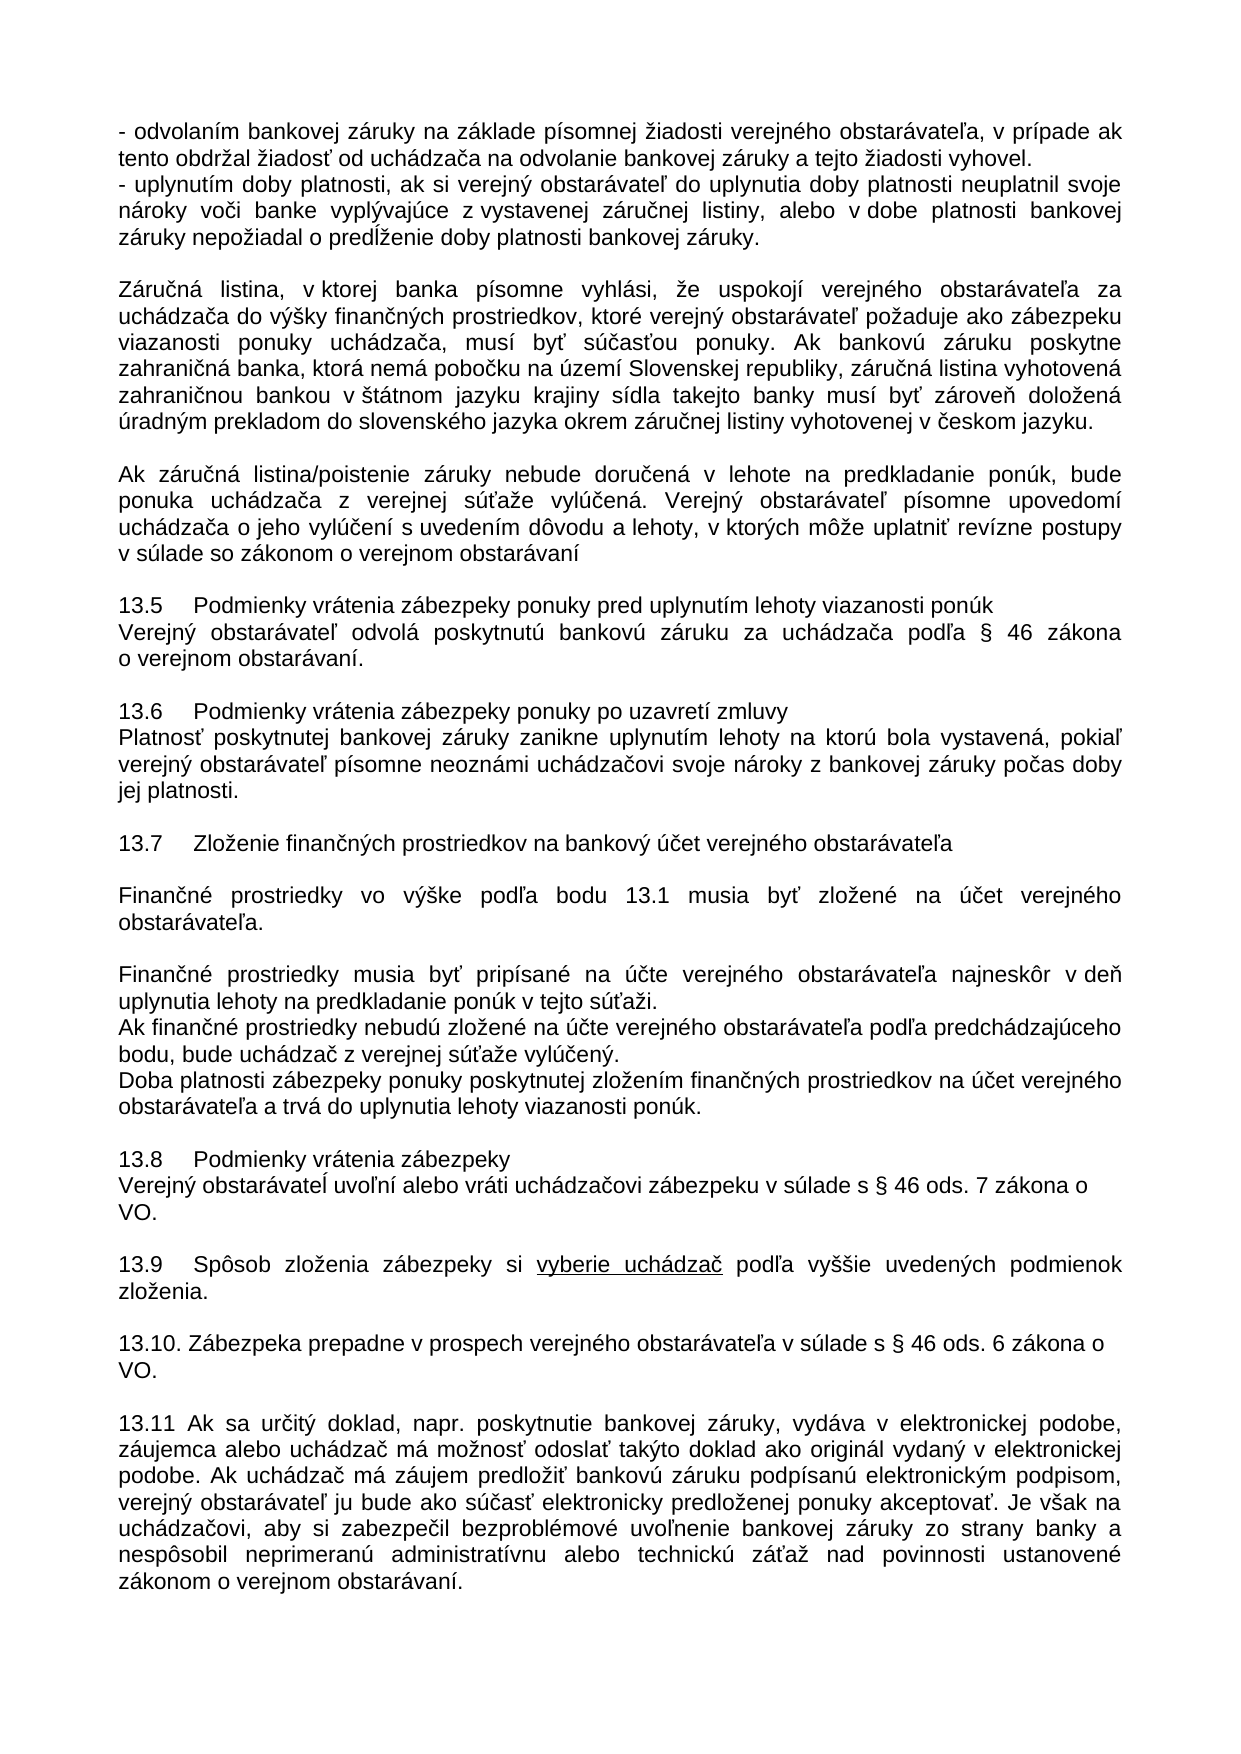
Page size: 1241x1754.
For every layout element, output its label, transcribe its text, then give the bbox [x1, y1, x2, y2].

text 13.11 Ak sa určitý doklad, napr. poskytnutie bankovej záruky, vydáva v elektronickej podobe, záujemca alebo uchádzač má možnosť odoslať takýto doklad ako originál vydaný v elektronickej podobe. Ak uchádzač má záujem predložiť bankovú záruku podpísanú elektronickým podpisom, verejný obstarávateľ ju bude ako súčasť elektronicky predloženej ponuky akceptovať. Je však na uchádzačovi, aby si zabezpečil bezproblémové uvoľnenie bankovej záruky zo strany banky a nespôsobil neprimeranú administratívnu alebo technickú záťaž nad povinnosti ustanovené zákonom o verejnom obstarávaní. [118, 1409, 1122, 1594]
text - odvolaním bankovej záruky na základe písomnej žiadosti verejného obstarávateľa, v prípade ak tento obdržal žiadosť od uchádzača na odvolanie bankovej záruky a tejto žiadosti vyhovel. [118, 118, 1122, 171]
text - uplynutím doby platnosti, ak si verejný obstarávateľ do uplynutia doby platnosti neuplatnil svoje nároky voči banke vyplývajúce z vystavenej záručnej listiny, alebo v dobe platnosti bankovej záruky nepožiadal o predĺženie doby platnosti bankovej záruky. [118, 171, 1122, 250]
text Doba platnosti zábezpeky ponuky poskytnutej zložením finančných prostriedkov na účet verejného obstarávateľa a trvá do uplynutia lehoty viazanosti ponúk. [118, 1067, 1122, 1119]
text Platnosť poskytnutej bankovej záruky zanikne uplynutím lehoty na ktorú bola vystavená, pokiaľ verejný obstarávateľ písomne neoznámi uchádzačovi svoje nároky z bankovej záruky počas doby jej platnosti. [118, 724, 1122, 803]
text Verejný obstarávateĺ uvoľní alebo vráti uchádzačovi zábezpeku v súlade s § 46 ods. 7 zákona o VO. [118, 1172, 1122, 1225]
text 13.10. Zábezpeka prepadne v prospech verejného obstarávateľa v súlade s § 46 ods. 6 zákona o VO. [118, 1330, 1122, 1383]
text 13.9 Spôsob zloženia zábezpeky si vyberie uchádzač podľa vyššie uvedených podmienok zloženia. [118, 1251, 1122, 1304]
text 13.8 Podmienky vrátenia zábezpeky [118, 1146, 1122, 1172]
text Finančné prostriedky musia byť pripísané na účte verejného obstarávateľa najneskôr v deň uplynutia lehoty na predkladanie ponúk v tejto súťaži. [118, 961, 1122, 1014]
text Ak finančné prostriedky nebudú zložené na účte verejného obstarávateľa podľa predchádzajúceho bodu, bude uchádzač z verejnej súťaže vylúčený. [118, 1014, 1122, 1067]
text Ak záručná listina/poistenie záruky nebude doručená v lehote na predkladanie ponúk, bude ponuka uchádzača z verejnej súťaže vylúčená. Verejný obstarávateľ písomne upovedomí uchádzača o jeho vylúčení s uvedením dôvodu a lehoty, v ktorých môže uplatniť revízne postupy v súlade so zákonom o verejnom obstarávaní [118, 461, 1122, 566]
text Záručná listina, v ktorej banka písomne vyhlási, že uspokojí verejného obstarávateľa za uchádzača do výšky finančných prostriedkov, ktoré verejný obstarávateľ požaduje ako zábezpeku viazanosti ponuky uchádzača, musí byť súčasťou ponuky. Ak bankovú záruku poskytne zahraničná banka, ktorá nemá pobočku na území Slovenskej republiky, záručná listina vyhotovená zahraničnou bankou v štátnom jazyku krajiny sídla takejto banky musí byť zároveň doložená úradným prekladom do slovenského jazyka okrem záručnej listiny vyhotovenej v českom jazyku. [118, 276, 1122, 434]
text 13.6 Podmienky vrátenia zábezpeky ponuky po uzavretí zmluvy [118, 698, 1122, 724]
text 13.5 Podmienky vrátenia zábezpeky ponuky pred uplynutím lehoty viazanosti ponúk [118, 592, 1122, 619]
text Finančné prostriedky vo výške podľa bodu 13.1 musia byť zložené na účet verejného obstarávateľa. [118, 882, 1122, 935]
text Verejný obstarávateľ odvolá poskytnutú bankovú záruku za uchádzača podľa § 46 zákona o verejnom obstarávaní. [118, 619, 1122, 672]
text 13.7 Zloženie finančných prostriedkov na bankový účet verejného obstarávateľa [118, 830, 1122, 856]
